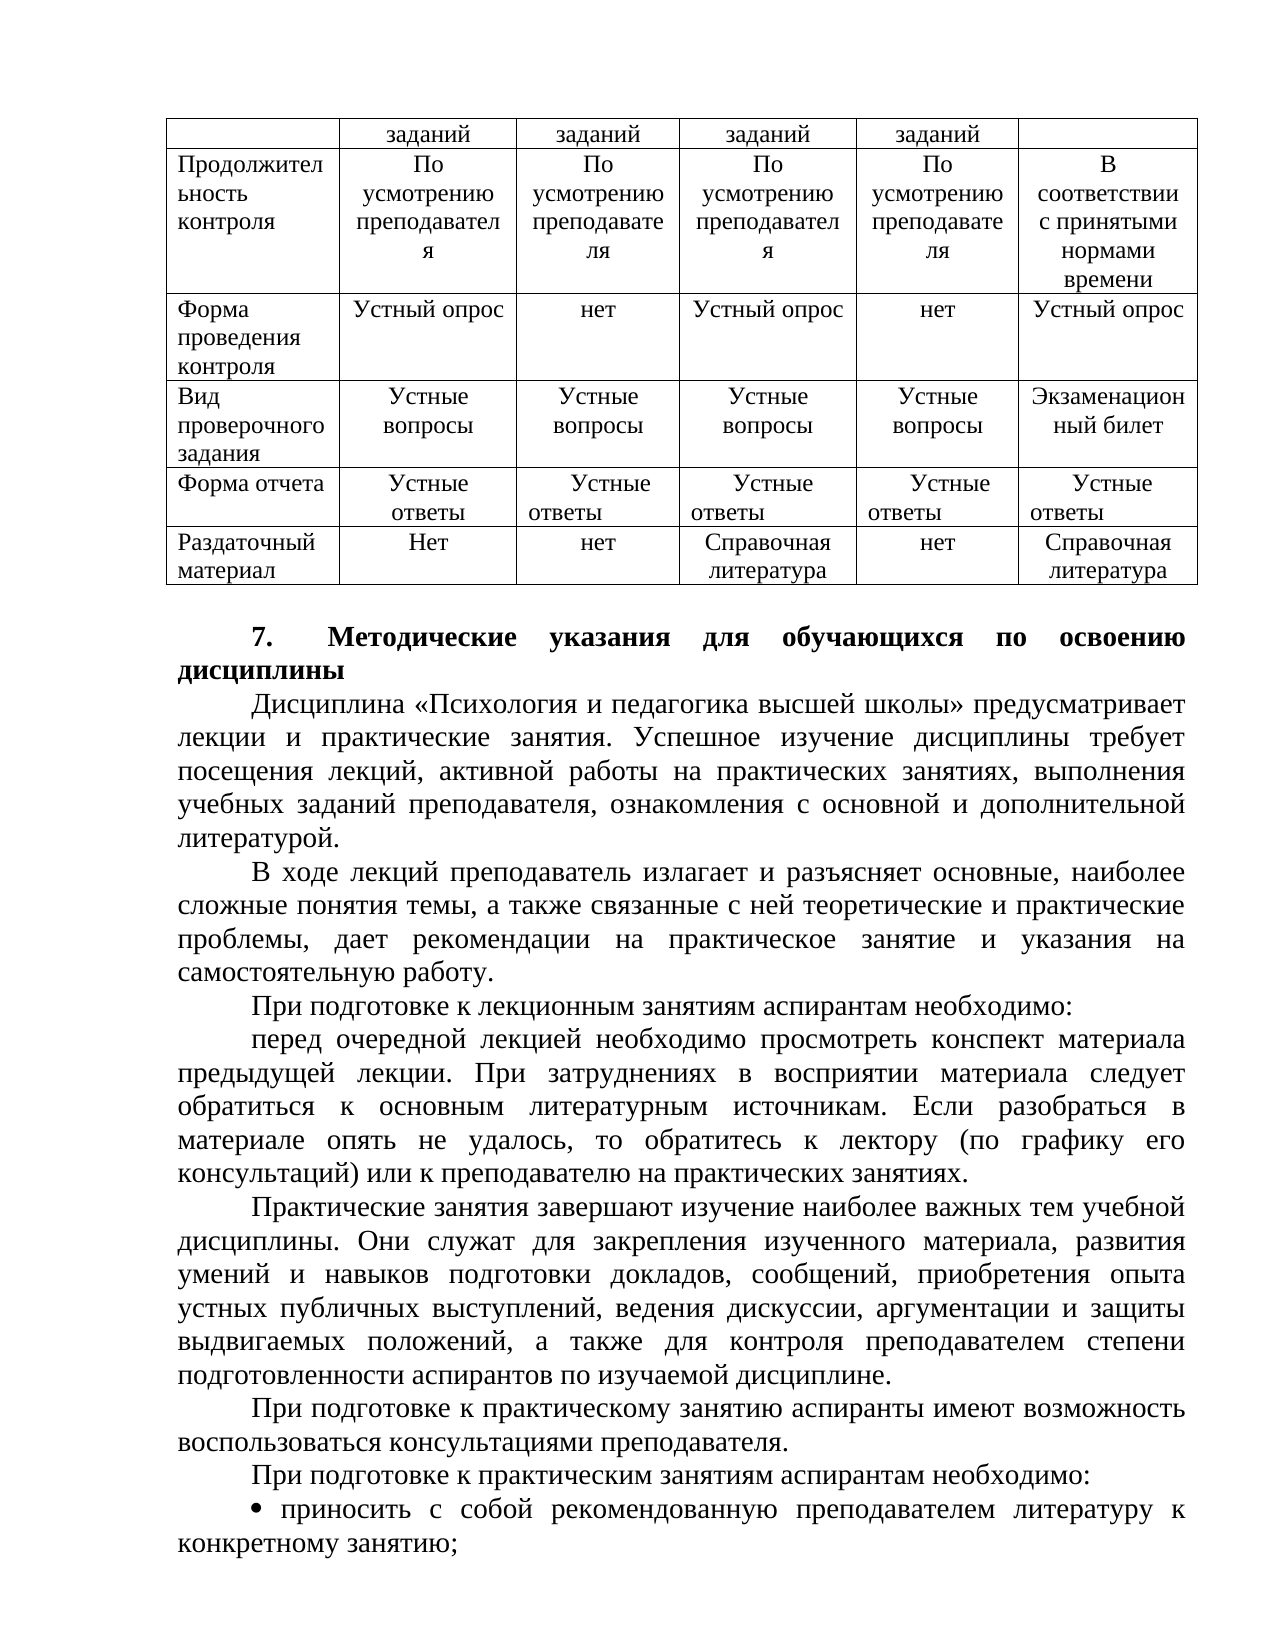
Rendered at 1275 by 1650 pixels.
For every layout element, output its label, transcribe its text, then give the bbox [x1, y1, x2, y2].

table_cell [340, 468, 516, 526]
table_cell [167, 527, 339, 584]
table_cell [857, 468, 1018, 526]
list приносить с собой рекомендованную преподавателем литературу к конкретному занятию; [177, 1491, 1186, 1558]
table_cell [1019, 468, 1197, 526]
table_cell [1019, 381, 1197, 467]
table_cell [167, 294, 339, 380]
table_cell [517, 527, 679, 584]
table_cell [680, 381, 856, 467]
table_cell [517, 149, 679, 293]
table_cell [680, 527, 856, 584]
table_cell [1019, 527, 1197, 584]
list перед очередной лекцией необходимо просмотреть конспект материала предыдущей лекции. При затруднениях в восприятии материала следует обратиться к основным литературным источникам. Если разобраться в материале опять не удалось, то обратитесь к лектору (по графику его консультаций) или к преподавателю на практических занятиях. [177, 1021, 1186, 1189]
list При подготовке к практическим занятиям аспирантам необходимо: [177, 1457, 1186, 1491]
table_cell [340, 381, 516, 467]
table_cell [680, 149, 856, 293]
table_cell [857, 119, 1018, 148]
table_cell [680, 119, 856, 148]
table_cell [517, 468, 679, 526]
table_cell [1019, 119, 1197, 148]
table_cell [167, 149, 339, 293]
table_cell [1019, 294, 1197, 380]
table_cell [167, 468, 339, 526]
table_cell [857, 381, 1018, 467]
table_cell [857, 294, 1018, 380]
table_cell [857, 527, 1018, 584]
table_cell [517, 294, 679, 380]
text При подготовке к практическому занятию аспиранты имеют возможность воспользоваться консультациями преподавателя. [177, 1390, 1186, 1457]
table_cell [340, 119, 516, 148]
list При подготовке к лекционным занятиям аспирантам необходимо: [177, 988, 1186, 1021]
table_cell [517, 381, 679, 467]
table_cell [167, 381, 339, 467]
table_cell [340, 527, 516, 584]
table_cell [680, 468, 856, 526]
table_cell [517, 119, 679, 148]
list Методические указания для обучающихся по освоению дисциплины [177, 619, 1186, 686]
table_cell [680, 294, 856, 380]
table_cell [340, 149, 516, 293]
list Дисциплина «Психология и педагогика высшей школы» предусматривает лекции и практические занятия. Успешное изучение дисциплины требует посещения лекций, активной работы на практических занятиях, выполнения учебных заданий преподавателя, ознакомления с основной и дополнительной литературой. [177, 686, 1186, 854]
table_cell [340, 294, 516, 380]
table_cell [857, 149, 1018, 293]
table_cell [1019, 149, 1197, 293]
text Практические занятия завершают изучение наиболее важных тем учебной дисциплины. Они служат для закрепления изученного материала, развития умений и навыков подготовки докладов, сообщений, приобретения опыта устных публичных выступлений, ведения дискуссии, аргументации и защиты выдвигаемых положений, а также для контроля преподавателем степени подготовленности аспирантов по изучаемой дисциплине. [177, 1189, 1186, 1390]
list В ходе лекций преподаватель излагает и разъясняет основные, наиболее сложные понятия темы, а также связанные с ней теоретические и практические проблемы, дает рекомендации на практическое занятие и указания на самостоятельную работу. [177, 854, 1186, 988]
